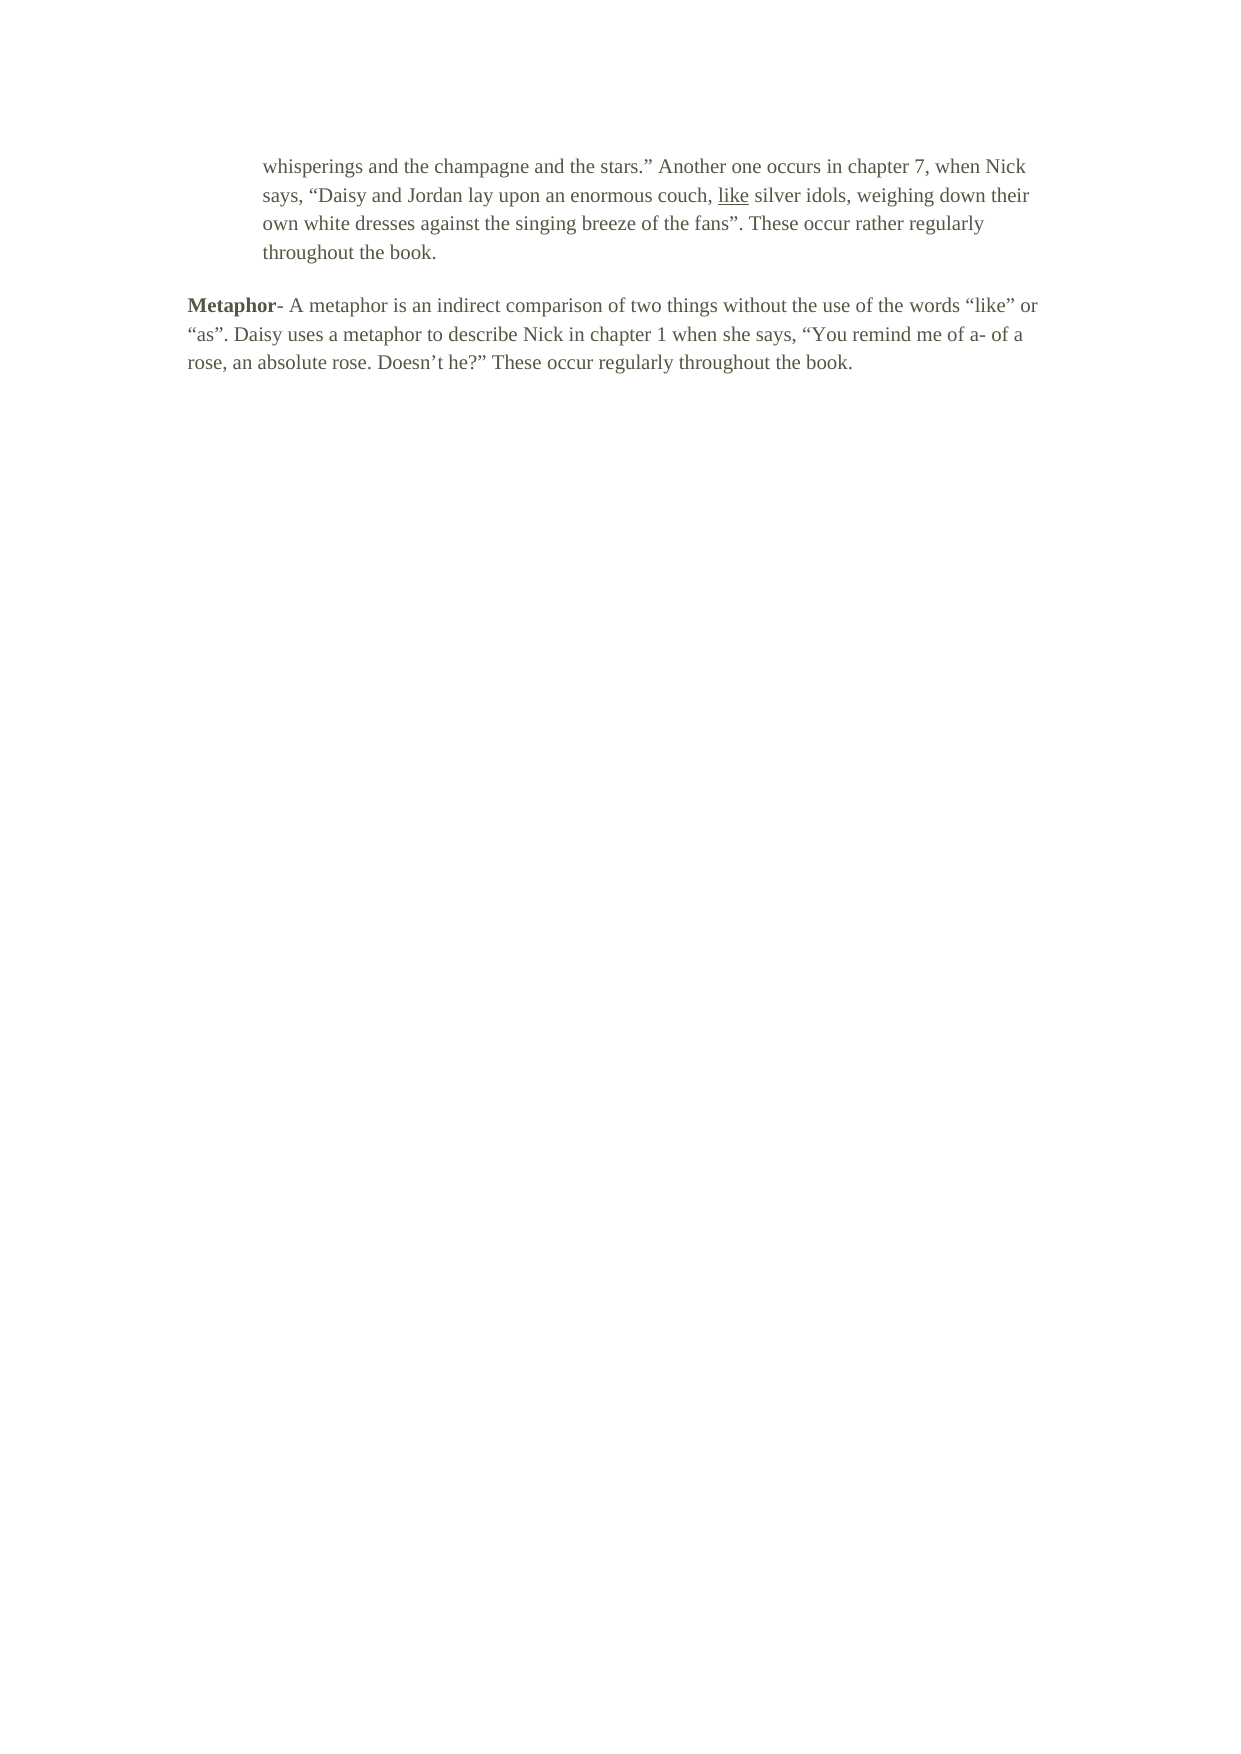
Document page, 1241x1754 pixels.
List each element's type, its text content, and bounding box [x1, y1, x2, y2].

text Metaphor- A metaphor is an indirect comparison of two things without the use of the words “like” or “as”. Daisy uses a metaphor to describe Nick in chapter 1 when she says, “You remind me of a- of a rose, an absolute rose. Doesn’t he?” These occur regularly throughout the book. [187, 289, 1053, 374]
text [187, 150, 1053, 264]
